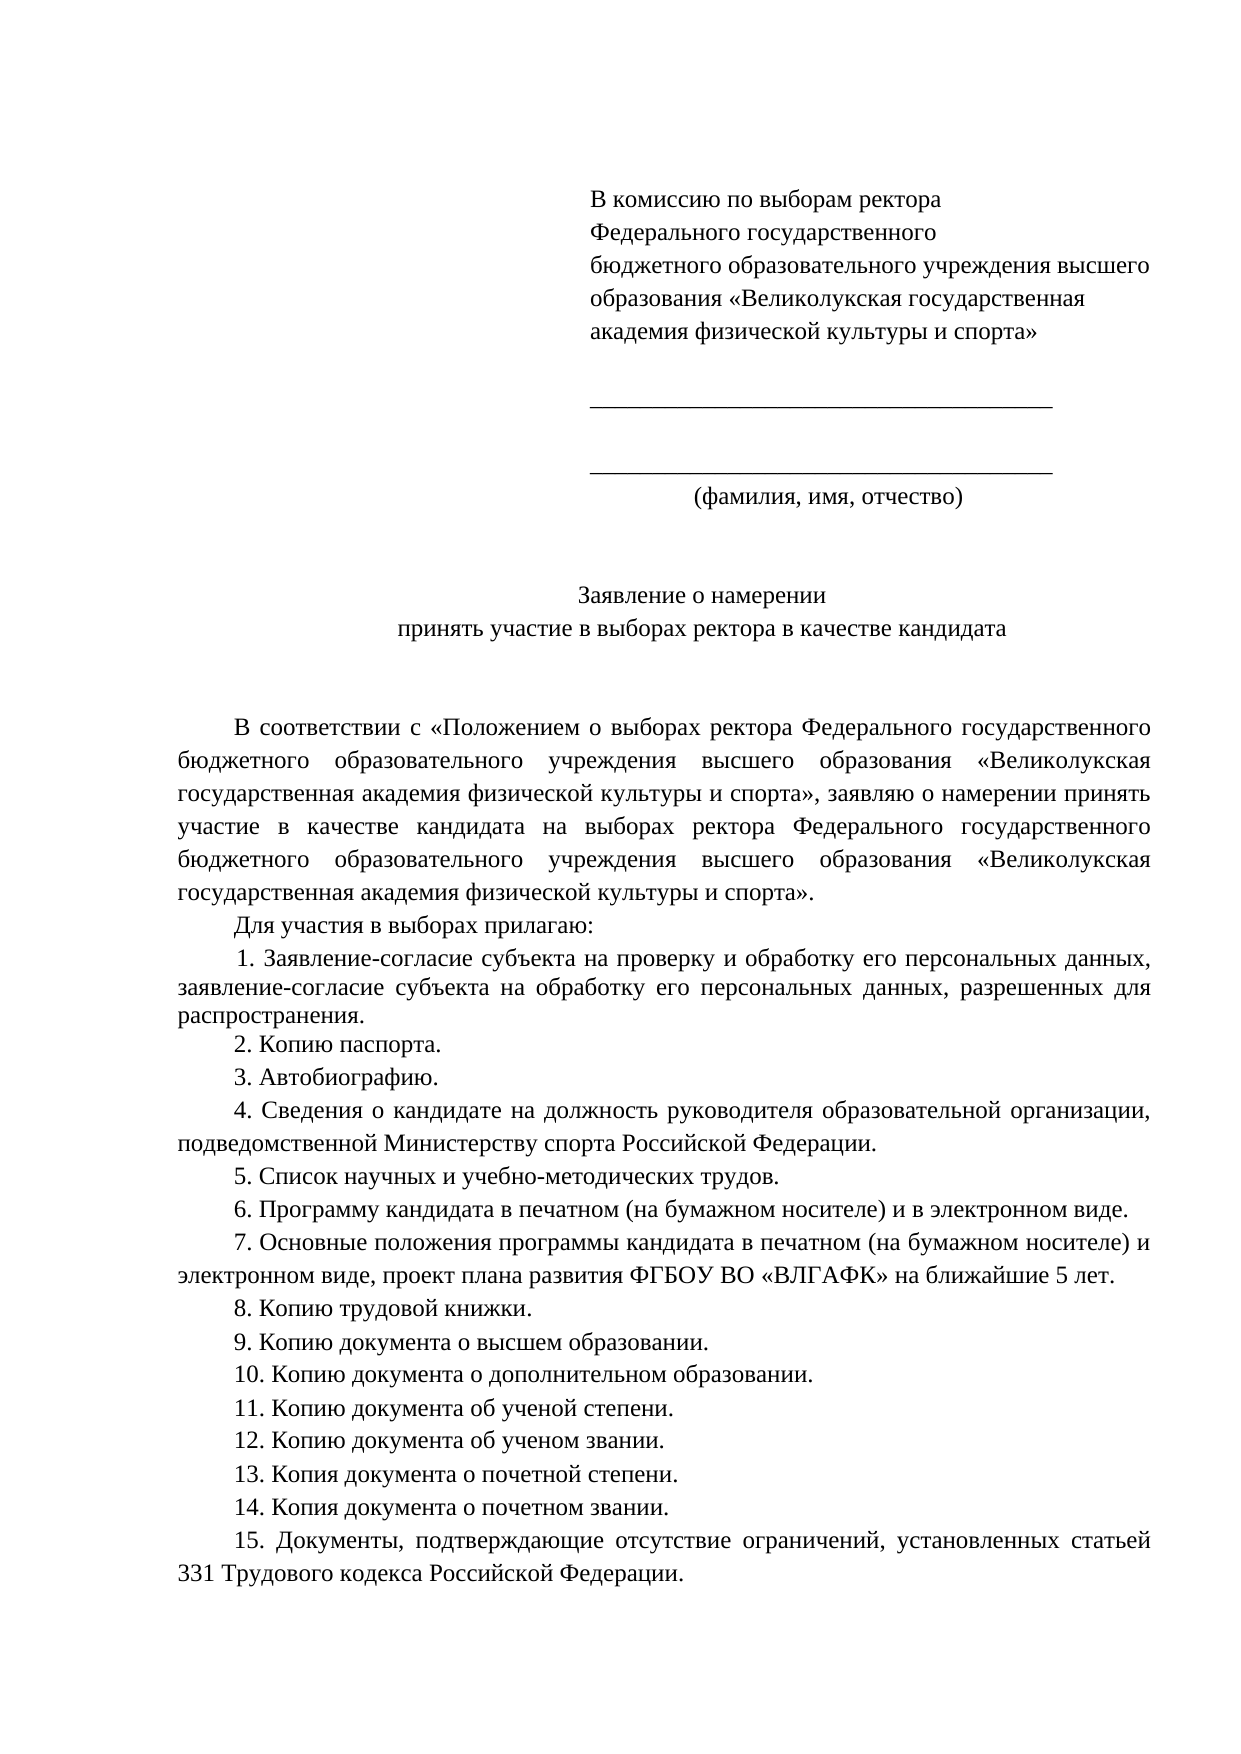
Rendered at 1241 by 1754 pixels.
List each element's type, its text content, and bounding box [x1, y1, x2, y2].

text 10. Копию документа о дополнительном образовании. [177, 1359, 1152, 1388]
text 1. Заявление-согласие субъекта на проверку и обработку его персональных данных, заявление-согласие субъекта на обработку его персональных данных, разрешенных для распространения. [177, 943, 1152, 1029]
text 3. Автобиографию. [177, 1062, 1152, 1091]
text бюджетного образовательного учреждения высшего [177, 250, 1152, 278]
text 13. Копия документа о почетной степени. [177, 1459, 1152, 1487]
text 11. Копию документа об ученой степени. [177, 1393, 1152, 1421]
text _____________________________________ [177, 382, 1152, 411]
text В комиссию по выборам ректора [177, 184, 1152, 212]
text 6. Программу кандидата в печатном (на бумажном носителе) и в электронном виде. [177, 1194, 1152, 1223]
text академия физической культуры и спорта» [177, 316, 1152, 344]
text образования «Великолукская государственная [177, 283, 1152, 311]
text 5. Список научных и учебно-методических трудов. [177, 1161, 1152, 1190]
text _____________________________________ [177, 448, 1152, 477]
text 15. Документы, подтверждающие отсутствие ограничений, установленных статьей 331 Трудового кодекса Российской Федерации. [177, 1525, 1152, 1586]
text Заявление о намерении [177, 580, 1152, 609]
text принять участие в выборах ректора в качестве кандидата [177, 613, 1152, 642]
text 14. Копия документа о почетном звании. [177, 1492, 1152, 1520]
text 8. Копию трудовой книжки. [177, 1293, 1152, 1322]
text В соответствии с «Положением о выборах ректора Федерального государственного бюджетного образовательного учреждения высшего образования «Великолукская государственная академия физической культуры и спорта», заявляю о намерении принять участие в качестве кандидата на выборах ректора Федерального государственного бюджетного образовательного учреждения высшего образования «Великолукская государственная академия физической культуры и спорта». [177, 712, 1152, 906]
text 12. Копию документа об ученом звании. [177, 1426, 1152, 1454]
text 2. Копию паспорта. [177, 1029, 1152, 1058]
text Федерального государственного [177, 217, 1152, 245]
text 9. Копию документа о высшем образовании. [177, 1327, 1152, 1355]
text (фамилия, имя, отчество) [620, 481, 1152, 509]
text Для участия в выборах прилагаю: [177, 910, 1152, 939]
text 4. Сведения о кандидате на должность руководителя образовательной организации, подведомственной Министерству спорта Российской Федерации. [177, 1095, 1152, 1157]
text 7. Основные положения программы кандидата в печатном (на бумажном носителе) и электронном виде, проект плана развития ФГБОУ ВО «ВЛГАФК» на ближайшие 5 лет. [177, 1227, 1152, 1289]
